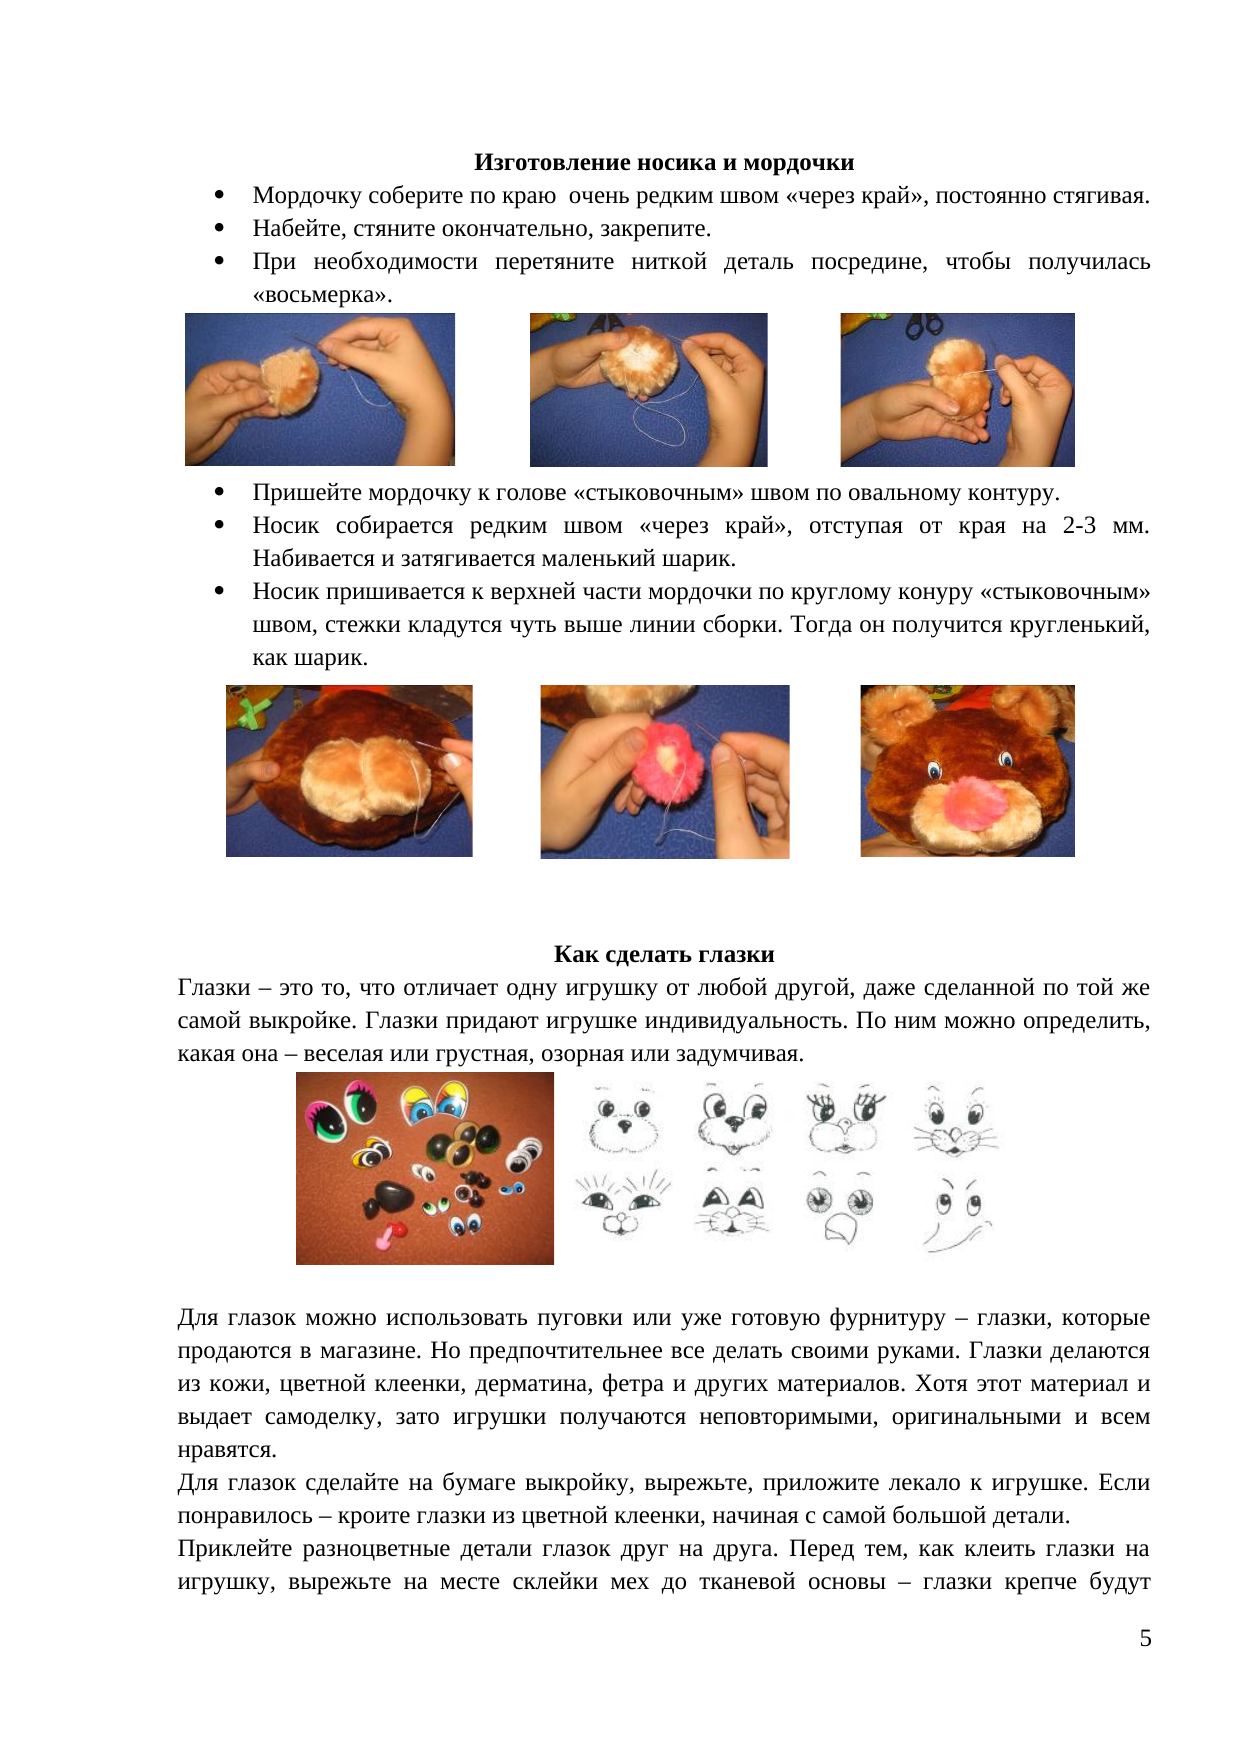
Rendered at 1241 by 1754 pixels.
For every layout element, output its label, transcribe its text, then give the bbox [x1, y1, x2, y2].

picture [840, 313, 1075, 467]
picture [540, 685, 790, 859]
picture [296, 1072, 555, 1265]
picture [185, 313, 456, 466]
text Для глазок можно использовать пуговки или уже готовую фурнитуру – глазки, которые продаются в магазине. Но предпочтительнее все делать своими руками. Глазки делаются из кожи, цветной клеенки, дерматина, фетра и других материалов. Хотя этот материал и выдает самоделку, зато игрушки получаются неповторимыми, оригинальными и всем нравятся. [177, 1302, 1152, 1463]
text Как сделать глазки [177, 939, 1152, 968]
list При необходимости перетяните ниткой деталь посредине, чтобы получилась «восьмерка». [215, 246, 1152, 308]
picture [860, 685, 1075, 857]
text Для глазок сделайте на бумаге выкройку, вырежьте, приложите лекало к игрушке. Если понравилось – кроите глазки из цветной клеенки, начиная с самой большой детали. [177, 1467, 1152, 1529]
picture [573, 1071, 1011, 1265]
picture [226, 685, 473, 857]
list Носик собирается редким швом «через край», отступая от края на 2-. Набивается и затягивается маленький шарик. [215, 510, 1152, 572]
text Глазки – это то, что отличает одну игрушку от любой другой, даже сделанной по той же самой выкройке. Глазки придают игрушке индивидуальность. По ним можно определить, какая она – веселая или грустная, озорная или задумчивая. [177, 972, 1152, 1067]
list Пришейте мордочку к голове «стыковочным» швом по овальному контуру. [215, 477, 1152, 506]
text Изготовление носика и мордочки [177, 147, 1152, 176]
list Носик пришивается к верхней части мордочки по круглому конуру «стыковочным» швом, стежки кладутся чуть выше линии сборки. Тогда он получится кругленький, как шарик. [215, 576, 1152, 671]
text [177, 1533, 1152, 1595]
list Набейте, стяните окончательно, закрепите. [215, 213, 1152, 242]
picture [530, 313, 768, 467]
list Мордочку соберите по краю очень редким швом «через край», постоянно стягивая. [215, 180, 1152, 209]
